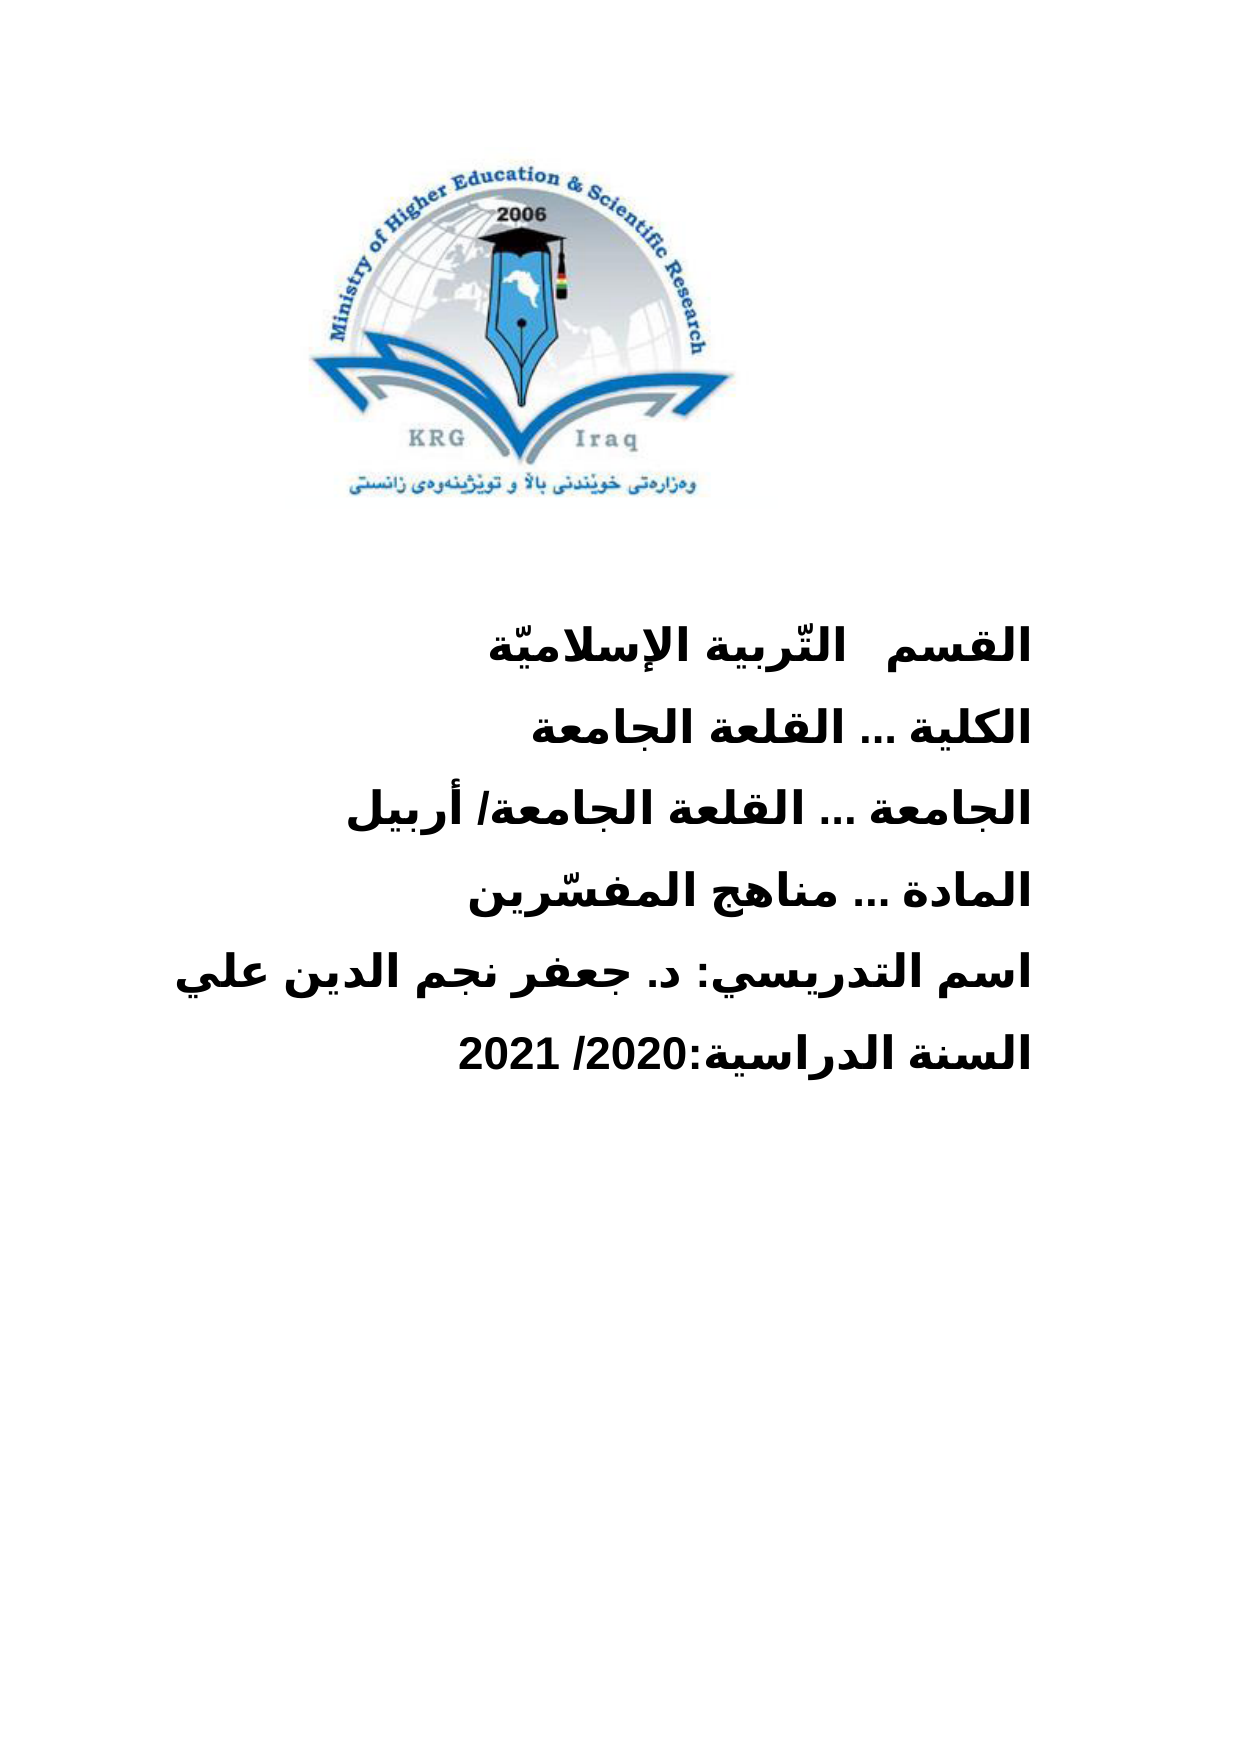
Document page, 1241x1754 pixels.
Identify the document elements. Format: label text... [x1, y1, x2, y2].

text اسم التدريسي: د. جعفر نجم الدين علي [118, 945, 1033, 998]
text المادة ... مناهج المفسّرين [118, 863, 1033, 916]
text الجامعة ... القلعة الجامعة/ أربيل [118, 782, 1033, 834]
text القسم التّربية الإسلاميّة [118, 618, 1033, 671]
text الكلية ... القلعة الجامعة [118, 700, 1033, 753]
text السنة الدراسية:2020/ 2021 [118, 1026, 1033, 1079]
